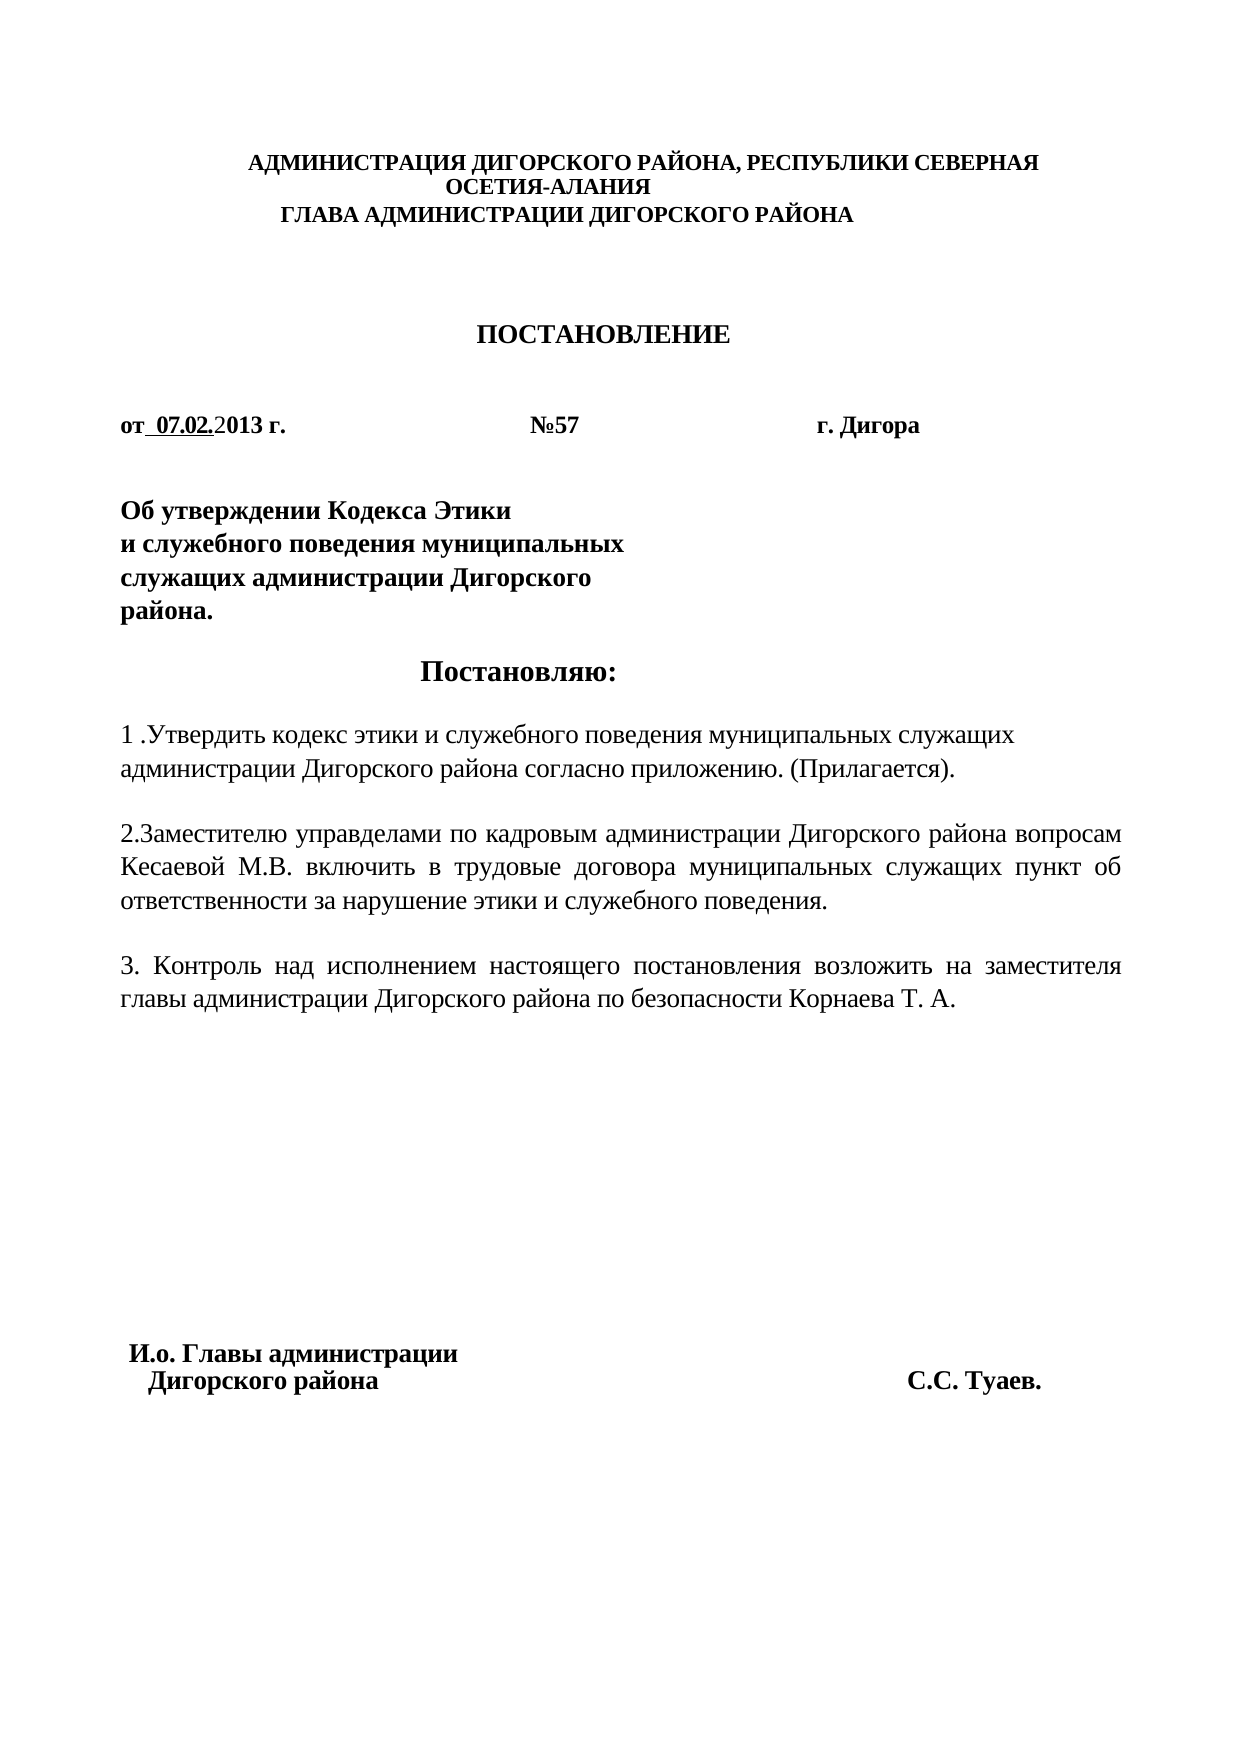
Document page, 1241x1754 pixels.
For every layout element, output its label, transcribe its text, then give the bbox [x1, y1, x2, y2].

text 3. Контроль над исполнением настоящего постановления возложить на заместителя главы администрации Дигорского района по безопасности Корнаева Т. А. [120, 947, 1122, 1014]
text АДМИНИСТРАЦИЯ ДИГОРСКОГО РАЙОНА, РЕСПУБЛИКИ СЕВЕРНАЯ [118, 152, 1122, 175]
text 1 .Утвердить кодекс этики и служебного поведения муниципальных служащих администрации Дигорского района согласно приложению. (Прилагается). [120, 717, 1122, 784]
text ГЛАВА АДМИНИСТРАЦИИ ДИГОРСКОГО РАЙОНА [118, 199, 1137, 228]
text ПОСТАНОВЛЕНИЕ [476, 322, 1122, 349]
text И.о. Главы администрации Дигорского района С.С. Туаев. [128, 1340, 1122, 1394]
text ОСЕТИЯ-АЛАНИЯ [445, 176, 1122, 199]
text 2.3аместителю управделами по кадровым администрации Дигорского района вопросам Кесаевой М.В. включить в трудовые договора муниципальных служащих пункт об ответственности за нарушение этики и служебного поведения. [120, 816, 1122, 916]
text Об утверждении Кодекса Этики и служебного поведения муниципальных служащих администрации Дигорского района. [120, 492, 953, 627]
text Постановляю: [420, 657, 1122, 687]
text от 07.02.2013 г. №57 г. Дигора [120, 415, 1122, 438]
